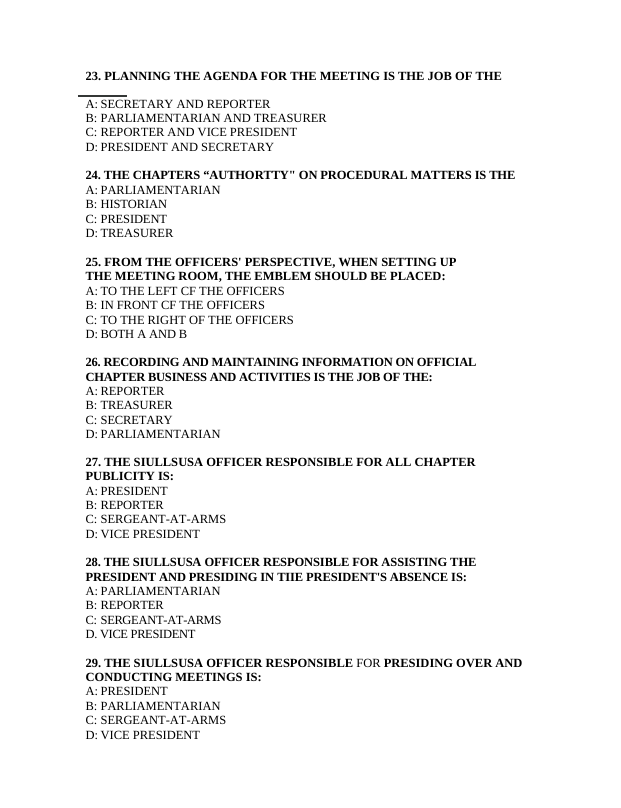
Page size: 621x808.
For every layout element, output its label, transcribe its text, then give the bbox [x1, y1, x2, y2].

list TREASURER [85, 398, 530, 413]
list SERGEANT-AT-ARMS [85, 713, 530, 728]
text 29. THE SIULLSUSA OFFICER RESPONSIBLE FOR PRESIDING OVER AND CONDUCTING MEETINGS IS: [85, 656, 530, 684]
list VICE PRESIDENT [85, 728, 530, 742]
list PARLIAMENTARIAN [85, 699, 530, 713]
list PARLIAMENTARIAN [85, 183, 530, 197]
list TO THE RIGHT OF THE OFFICERS [85, 313, 530, 327]
text 24. THE CHAPTERS “AUTHORTTY" ON PROCEDURAL MATTERS IS THE [85, 168, 530, 182]
list SERGEANT-AT-ARMS D. VICE PRESIDENT [85, 613, 222, 642]
list PARLIAMENTARIAN AND TREASURER [85, 111, 530, 125]
list IN FRONT CF THE OFFICERS [85, 298, 530, 313]
list PARLIAMENTARIAN [85, 427, 530, 441]
list VICE PRESIDENT [85, 527, 530, 541]
list PRESIDENT [85, 212, 530, 226]
text 26. RECORDING AND MAINTAINING INFORMATION ON OFFICIAL CHAPTER BUSINESS AND ACTIVITIES IS THE JOB OF THE: [85, 355, 485, 384]
list SECRETARY [85, 413, 530, 427]
text 25. FROM THE OFFICERS' PERSPECTIVE, WHEN SETTING UP THE MEETING ROOM, THE EMBLEM SHOULD BE PLACED: [85, 255, 485, 284]
list REPORTER [85, 384, 530, 398]
list PRESIDENT [85, 684, 530, 699]
list BOTH A AND B [85, 327, 530, 341]
list TREASURER [85, 226, 530, 241]
text 27. THE SIULLSUSA OFFICER RESPONSIBLE FOR ALL CHAPTER PUBLICITY IS: [85, 455, 477, 484]
list HISTORIAN [85, 197, 530, 212]
list PRESIDENT AND SECRETARY [85, 139, 530, 154]
list PARLIAMENTARIAN [85, 584, 530, 598]
list PRESIDENT [85, 484, 530, 498]
list REPORTER [85, 598, 530, 613]
text 23. PLANNING THE AGENDA FOR THE MEETING IS THE JOB OF THE [85, 69, 530, 83]
list REPORTER AND VICE PRESIDENT [85, 125, 530, 139]
list REPORTER [85, 498, 530, 512]
text 28. THE SIULLSUSA OFFICER RESPONSIBLE FOR ASSISTING THE PRESIDENT AND PRESIDING IN TIIE PRESIDENT'S ABSENCE IS: [85, 555, 485, 584]
list SECRETARY AND REPORTER [85, 97, 530, 111]
list SERGEANT-AT-ARMS [85, 512, 530, 527]
list TO THE LEFT CF THE OFFICERS [85, 284, 530, 298]
